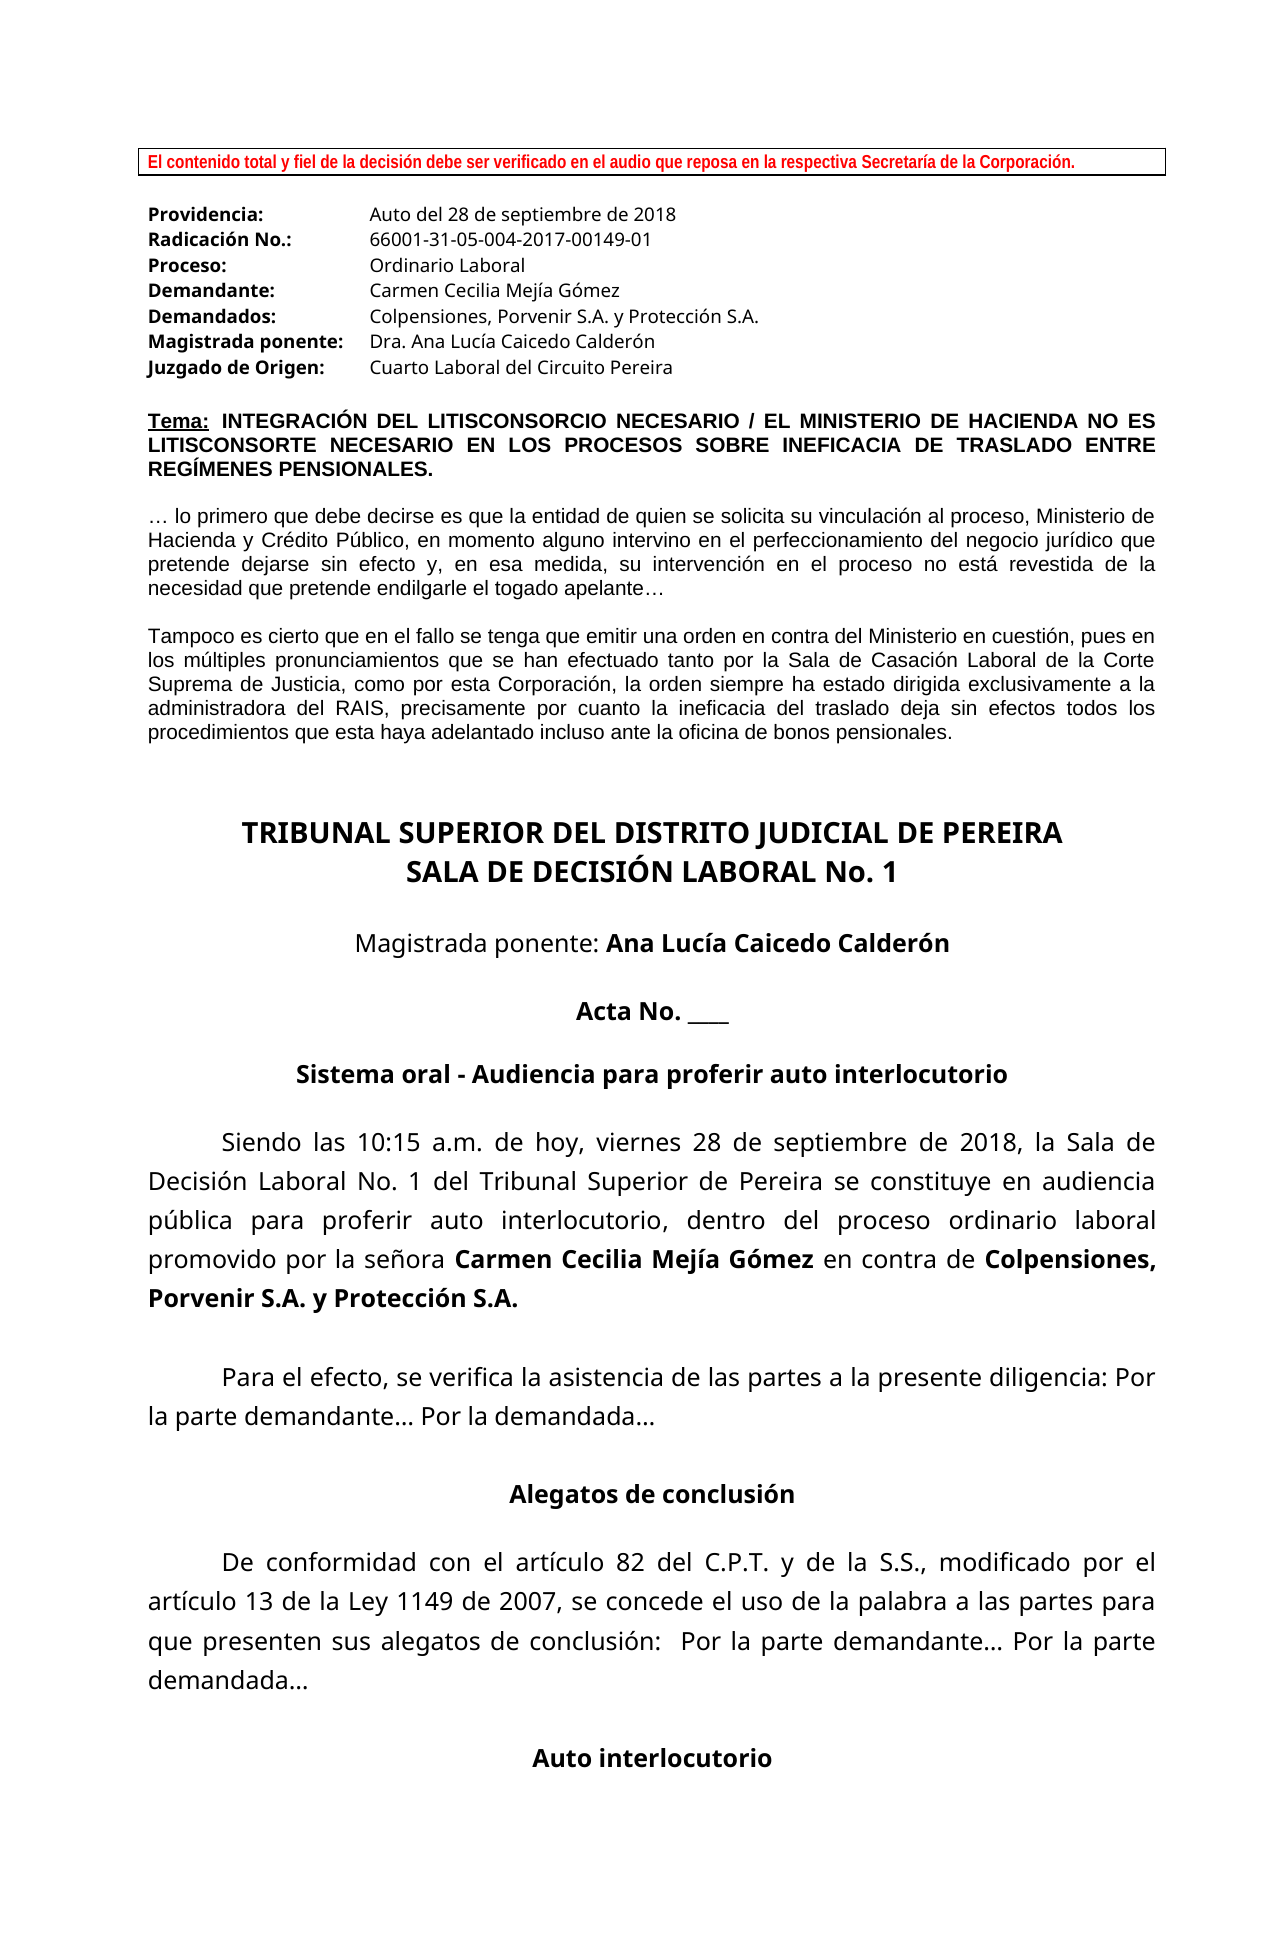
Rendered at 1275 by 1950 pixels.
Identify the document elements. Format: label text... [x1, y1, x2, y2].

title Magistrada ponente: Dra. Ana Lucía Caicedo Calderón [148, 329, 1157, 354]
title Tampoco es cierto que en el fallo se tenga que emitir una orden en contra del Ministerio en cuestión, pues en los múltiples pronunciamientos que se han efectuado tanto por la Sala de Casación Laboral de la Corte Suprema de Justicia, como por esta Corporación, la orden siempre ha estado dirigida exclusivamente a la administradora del RAIS, precisamente por cuanto la ineficacia del traslado deja sin efectos todos los procedimientos que esta haya adelantado incluso ante la oficina de bonos pensionales. [148, 624, 1157, 744]
text Acta No. ____ [148, 993, 1157, 1028]
title Demandante: Carmen Cecilia Mejía Gómez [148, 278, 1157, 303]
title Radicación No.: 66001-31-05-004-2017-00149-01 [148, 227, 1157, 252]
subtitle SALA DE DECISIÓN LABORAL No. 1 [148, 852, 1157, 891]
subtitle Sistema oral - Audiencia para proferir auto interlocutorio [148, 1056, 1157, 1090]
title El contenido total y fiel de la decisión debe ser verificado en el audio que reposa en la respectiva Secretaría de la Corporación. [139, 149, 1165, 174]
title Proceso: Ordinario Laboral [148, 252, 1157, 278]
text De conformidad con el artículo 82 del C.P.T. y de la S.S., modificado por el artículo 13 de la Ley 1149 de 2007, se concede el uso de la palabra a las partes para que presenten sus alegatos de conclusión: Por la parte demandante… Por la parte demandada… [148, 1545, 1157, 1696]
title Providencia: Auto del 28 de septiembre de 2018 [148, 201, 1157, 227]
text Siendo las 10:15 a.m. de hoy, viernes 28 de septiembre de 2018, la Sala de Decisión Laboral No. 1 del Tribunal Superior de Pereira se constituye en audiencia pública para proferir auto interlocutorio, dentro del proceso ordinario laboral promovido por la señora Carmen Cecilia Mejía Gómez en contra de Colpensiones, Porvenir S.A. y Protección S.A. [148, 1124, 1157, 1315]
title Tema: INTEGRACIÓN DEL LITISCONSORCIO NECESARIO / EL MINISTERIO DE HACIENDA NO ES LITISCONSORTE NECESARIO EN LOS PROCESOS SOBRE INEFICACIA DE TRASLADO ENTRE REGÍMENES PENSIONALES. [148, 408, 1157, 480]
title Juzgado de Origen: Cuarto Laboral del Circuito Pereira [148, 354, 1157, 380]
text Auto interlocutorio [148, 1741, 1157, 1775]
text Para el efecto, se verifica la asistencia de las partes a la presente diligencia: Por la parte demandante… Por la demandada… [148, 1359, 1157, 1433]
subtitle TRIBUNAL SUPERIOR DEL DISTRITO JUDICIAL DE PEREIRA [148, 812, 1157, 852]
text Magistrada ponente: Ana Lucía Caicedo Calderón [148, 925, 1157, 959]
title Demandados: Colpensiones, Porvenir S.A. y Protección S.A. [148, 303, 1157, 329]
title … lo primero que debe decirse es que la entidad de quien se solicita su vinculación al proceso, Ministerio de Hacienda y Crédito Público, en momento alguno intervino en el perfeccionamiento del negocio jurídico que pretende dejarse sin efecto y, en esa medida, su intervención en el proceso no está revestida de la necesidad que pretende endilgarle el togado apelante… [148, 504, 1157, 600]
text Alegatos de conclusión [148, 1477, 1157, 1511]
